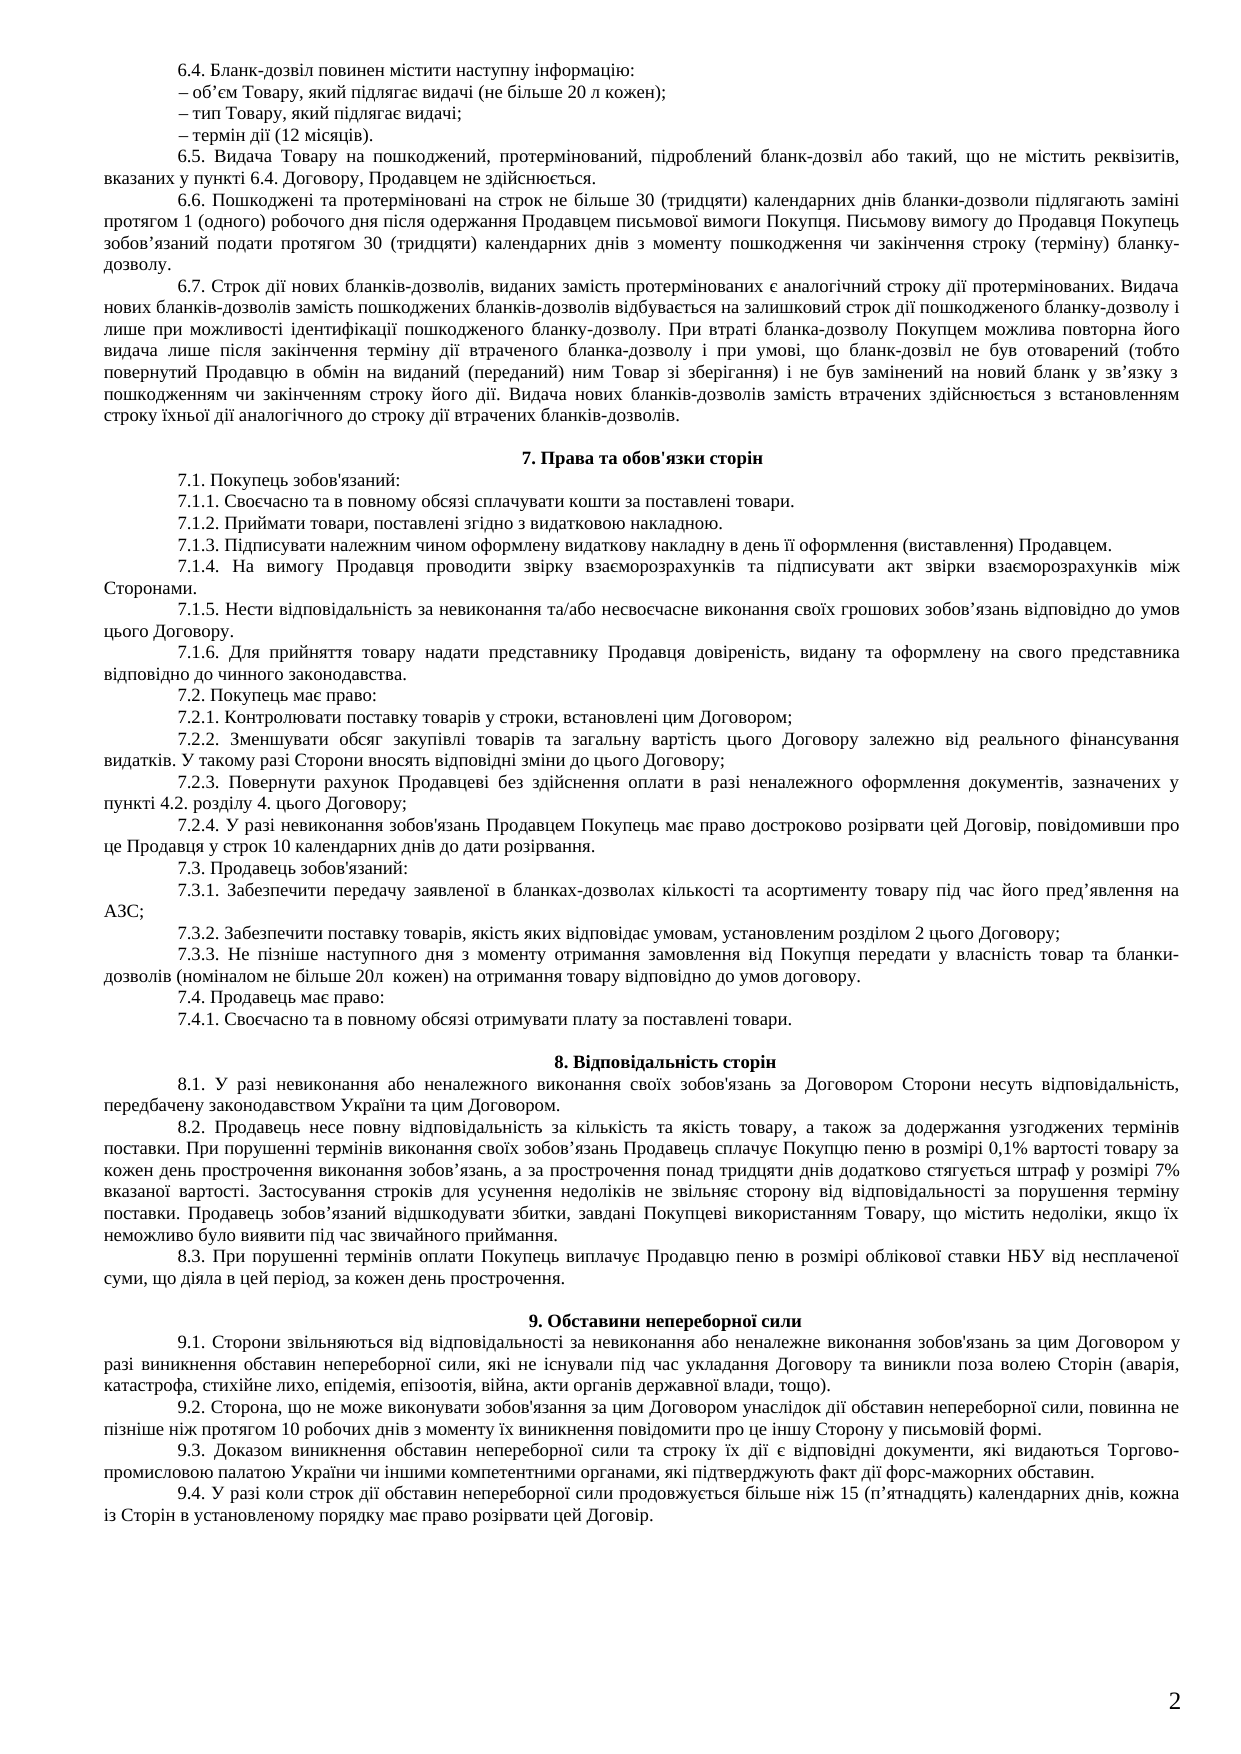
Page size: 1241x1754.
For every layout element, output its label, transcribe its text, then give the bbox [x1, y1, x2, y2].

text 7.1.3. Підписувати належним чином оформлену видаткову накладну в день її оформлення (виставлення) Продавцем. [103, 533, 1181, 555]
text 7.1. Покупець зобов'язаний: [103, 469, 1181, 490]
text 7.2.1. Контролювати поставку товарів у строки, встановлені цим Договором; [103, 706, 1181, 727]
text 7.1.2. Приймати товари, поставлені згідно з видатковою накладною. [103, 512, 1181, 533]
text 6.4. Бланк-дозвіл повинен містити наступну інформацію: [103, 59, 1181, 81]
text 7.3.2. Забезпечити поставку товарів, якість яких відповідає умовам, установленим розділом 2 цього Договору; [103, 922, 1181, 943]
text 8.2. Продавець несе повну відповідальність за кількість та якість товару, а також за додержання узгоджених термінів поставки. При порушенні термінів виконання своїх зобов’язань Продавець сплачує Покупцю пеню в розмірі 0,1% вартості товару за кожен день прострочення виконання зобов’язань, а за прострочення понад тридцяти днів додатково стягується штраф у розмірі 7% вказаної вартості. Застосування строків для усунення недоліків не звільняє сторону від відповідальності за порушення терміну поставки. Продавець зобов’язаний відшкодувати збитки, завдані Покупцеві використанням Товару, що містить недоліки, якщо їх неможливо було виявити під час звичайного приймання. [103, 1116, 1181, 1245]
text 9. Обставини непереборної сили [149, 1310, 1181, 1331]
text 9.1. Сторони звільняються від відповідальності за невиконання або неналежне виконання зобов'язань за цим Договором у разі виникнення обставин непереборної сили, які не існували під час укладання Договору та виникли поза волею Сторін (аварія, катастрофа, стихійне лихо, епідемія, епізоотія, війна, акти органів державної влади, тощо). [103, 1331, 1181, 1396]
text – термін дії (12 місяців). [178, 124, 1181, 145]
text 9.4. У разі коли строк дії обставин непереборної сили продовжується більше ніж 15 (п’ятнадцять) календарних днів, кожна із Сторін в установленому порядку має право розірвати цей Договір. [103, 1482, 1181, 1525]
text 7. Права та обов'язки сторін [103, 447, 1181, 469]
text 6.7. Строк дії нових бланків-дозволів, виданих замість протермінованих є аналогічний строку дії протермінованих. Видача нових бланків-дозволів замість пошкоджених бланків-дозволів відбувається на залишковий строк дії пошкодженого бланку-дозволу і лише при можливості ідентифікації пошкодженого бланку-дозволу. При втраті бланка-дозволу Покупцем можлива повторна його видача лише після закінчення терміну дії втраченого бланка-дозволу і при умові, що бланк-дозвіл не був отоварений (тобто повернутий Продавцю в обмін на виданий (переданий) ним Товар зі зберігання) і не був замінений на новий бланк у зв’язку з пошкодженням чи закінченням строку його дії. Видача нових бланків-дозволів замість втрачених здійснюється з встановленням строку їхньої дії аналогічного до строку дії втрачених бланків-дозволів. [103, 275, 1181, 426]
text 7.2.4. У разі невиконання зобов'язань Продавцем Покупець має право достроково розірвати цей Договір, повідомивши про це Продавця у строк 10 календарних днів до дати розірвання. [103, 814, 1181, 857]
text 7.3.1. Забезпечити передачу заявленої в бланках-дозволах кількості та асортименту товару під час його пред’явлення на АЗС; [103, 878, 1181, 922]
text 7.1.1. Своєчасно та в повному обсязі сплачувати кошти за поставлені товари. [103, 490, 1181, 512]
text 8.3. При порушенні термінів оплати Покупець виплачує Продавцю пеню в розмірі облікової ставки НБУ від несплаченої суми, що діяла в цей період, за кожен день прострочення. [103, 1245, 1181, 1288]
text 7.4. Продавець має право: [103, 986, 1181, 1008]
text 7.2. Покупець має право: [103, 684, 1181, 706]
text – тип Товару, який підлягає видачі; [178, 102, 1181, 124]
text 7.1.6. Для прийняття товару надати представнику Продавця довіреність, видану та оформлену на свого представника відповідно до чинного законодавства. [103, 641, 1181, 684]
text 7.2.3. Повернути рахунок Продавцеві без здійснення оплати в разі неналежного оформлення документів, зазначених у пункті 4.2. розділу 4. цього Договору; [103, 771, 1181, 814]
text 9.2. Сторона, що не може виконувати зобов'язання за цим Договором унаслідок дії обставин непереборної сили, повинна не пізніше ніж протягом 10 робочих днів з моменту їх виникнення повідомити про це іншу Сторону у письмовій формі. [103, 1396, 1181, 1439]
text 7.2.2. Зменшувати обсяг закупівлі товарів та загальну вартість цього Договору залежно від реального фінансування видатків. У такому разі Сторони вносять відповідні зміни до цього Договору; [103, 727, 1181, 771]
text 7.4.1. Своєчасно та в повному обсязі отримувати плату за поставлені товари. [103, 1008, 1181, 1029]
text 7.3. Продавець зобов'язаний: [103, 857, 1181, 878]
text 6.5. Видача Товару на пошкоджений, протермінований, підроблений бланк-дозвіл або такий, що не містить реквізитів, вказаних у пункті 6.4. Договору, Продавцем не здійснюється. [103, 145, 1181, 188]
text 7.3.3. Не пізніше наступного дня з моменту отримання замовлення від Покупця передати у власність товар та бланки-дозволів (номіналом не більше 20л кожен) на отримання товару відповідно до умов договору. [103, 943, 1181, 986]
text 7.1.5. Нести відповідальність за невиконання та/або несвоєчасне виконання своїх грошових зобов’язань відповідно до умов цього Договору. [103, 598, 1181, 641]
text 8.1. У разі невиконання або неналежного виконання своїх зобов'язань за Договором Сторони несуть відповідальність, передбачену законодавством України та цим Договором. [103, 1072, 1181, 1116]
text 6.6. Пошкоджені та протерміновані на строк не більше 30 (тридцяти) календарних днів бланки-дозволи підлягають заміні протягом 1 (одного) робочого дня після одержання Продавцем письмової вимоги Покупця. Письмову вимогу до Продавця Покупець зобов’язаний подати протягом 30 (тридцяти) календарних днів з моменту пошкодження чи закінчення строку (терміну) бланку-дозволу. [103, 188, 1181, 275]
text 7.1.4. На вимогу Продавця проводити звірку взаєморозрахунків та підписувати акт звірки взаєморозрахунків між Сторонами. [103, 555, 1181, 598]
text 9.3. Доказом виникнення обставин непереборної сили та строку їх дії є відповідні документи, які видаються Торгово-промисловою палатою України чи іншими компетентними органами, які підтверджують факт дії форс-мажорних обставин. [103, 1439, 1181, 1482]
text – об’єм Товару, який підлягає видачі (не більше 20 л кожен); [178, 81, 1181, 102]
text 8. Відповідальність сторін [149, 1051, 1181, 1072]
